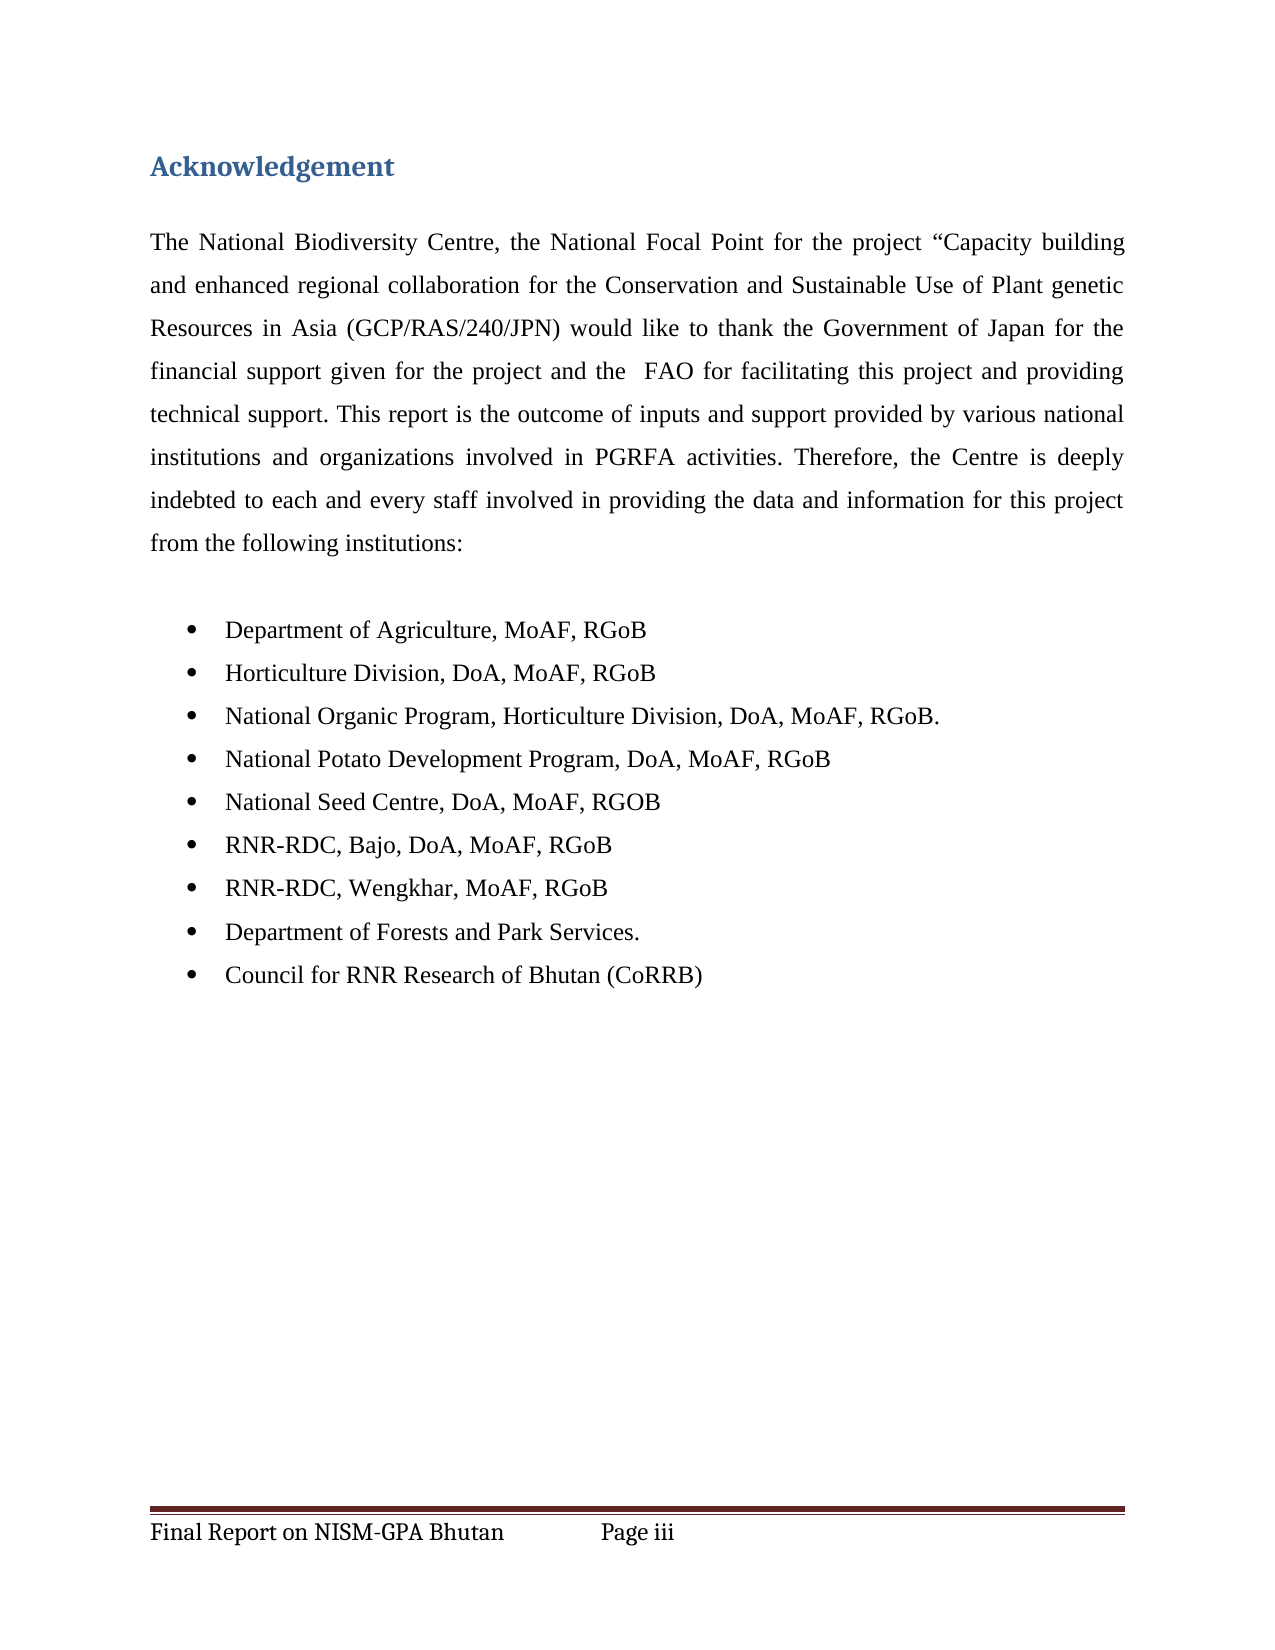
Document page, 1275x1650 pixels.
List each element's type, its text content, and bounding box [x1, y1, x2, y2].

list RNR-RDC, Wengkhar, MoAF, RGoB [187, 873, 1125, 902]
list National Organic Program, Horticulture Division, DoA, MoAF, RGoB. [187, 701, 1125, 730]
list Department of Forests and Park Services. [187, 917, 1125, 945]
list National Potato Development Program, DoA, MoAF, RGoB [187, 744, 1125, 773]
list Council for RNR Research of Bhutan (CoRRB) [187, 960, 1125, 988]
list Horticulture Division, DoA, MoAF, RGoB [187, 658, 1125, 687]
list National Seed Centre, DoA, MoAF, RGOB [187, 787, 1125, 816]
list RNR-RDC, Bajo, DoA, MoAF, RGoB [187, 830, 1125, 859]
list Department of Agriculture, MoAF, RGoB [187, 615, 1125, 643]
subtitle Acknowledgement [150, 150, 1125, 183]
text The National Biodiversity Centre, the National Focal Point for the project “Capacity building and enhanced regional collaboration for the Conservation and Sustainable Use of Plant genetic Resources in Asia (GCP/RAS/240/JPN) would like to thank the Government of Japan for the financial support given for the project and the FAO for facilitating this project and providing technical support. This report is the outcome of inputs and support provided by various national institutions and organizations involved in PGRFA activities. Therefore, the Centre is deeply indebted to each and every staff involved in providing the data and information for this project from the following institutions: [150, 227, 1125, 557]
